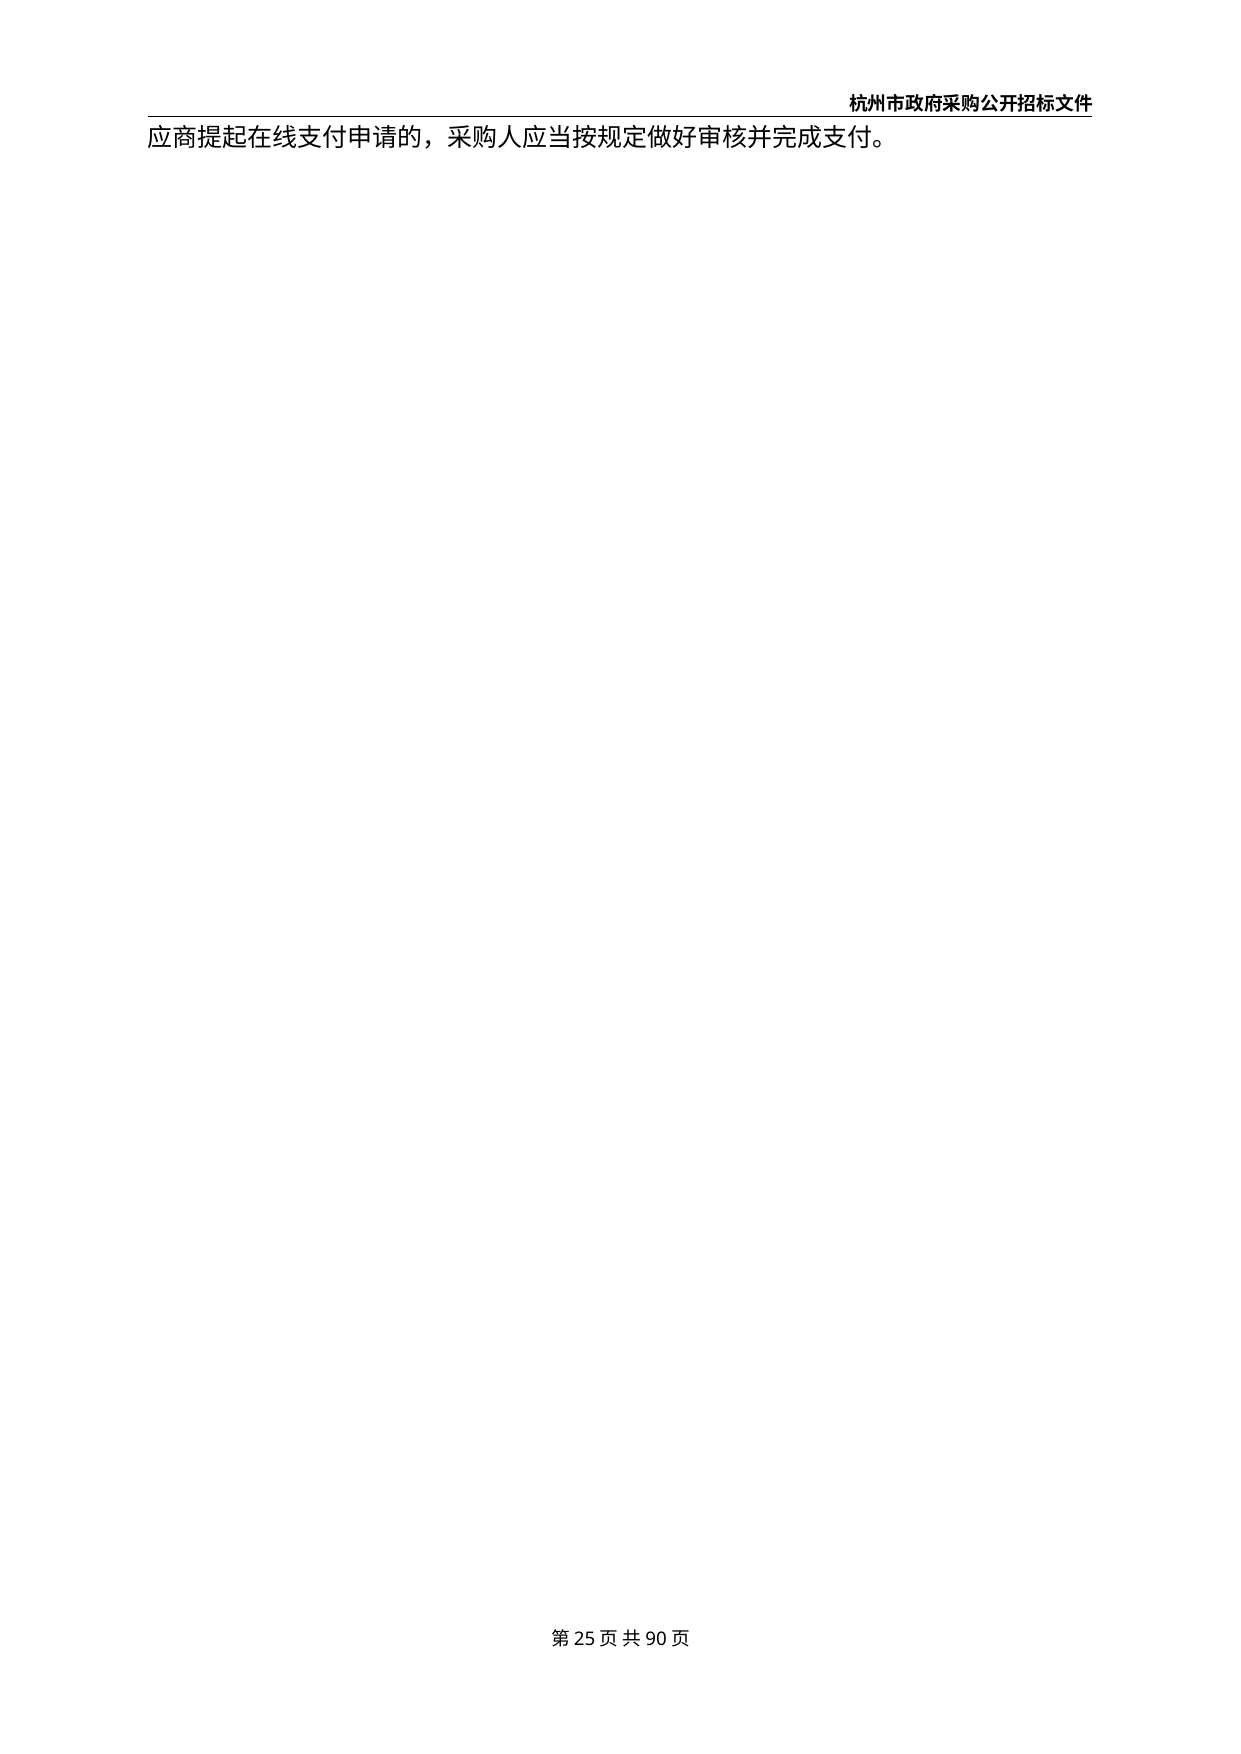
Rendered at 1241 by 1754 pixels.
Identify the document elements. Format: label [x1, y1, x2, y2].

text [148, 117, 1092, 154]
